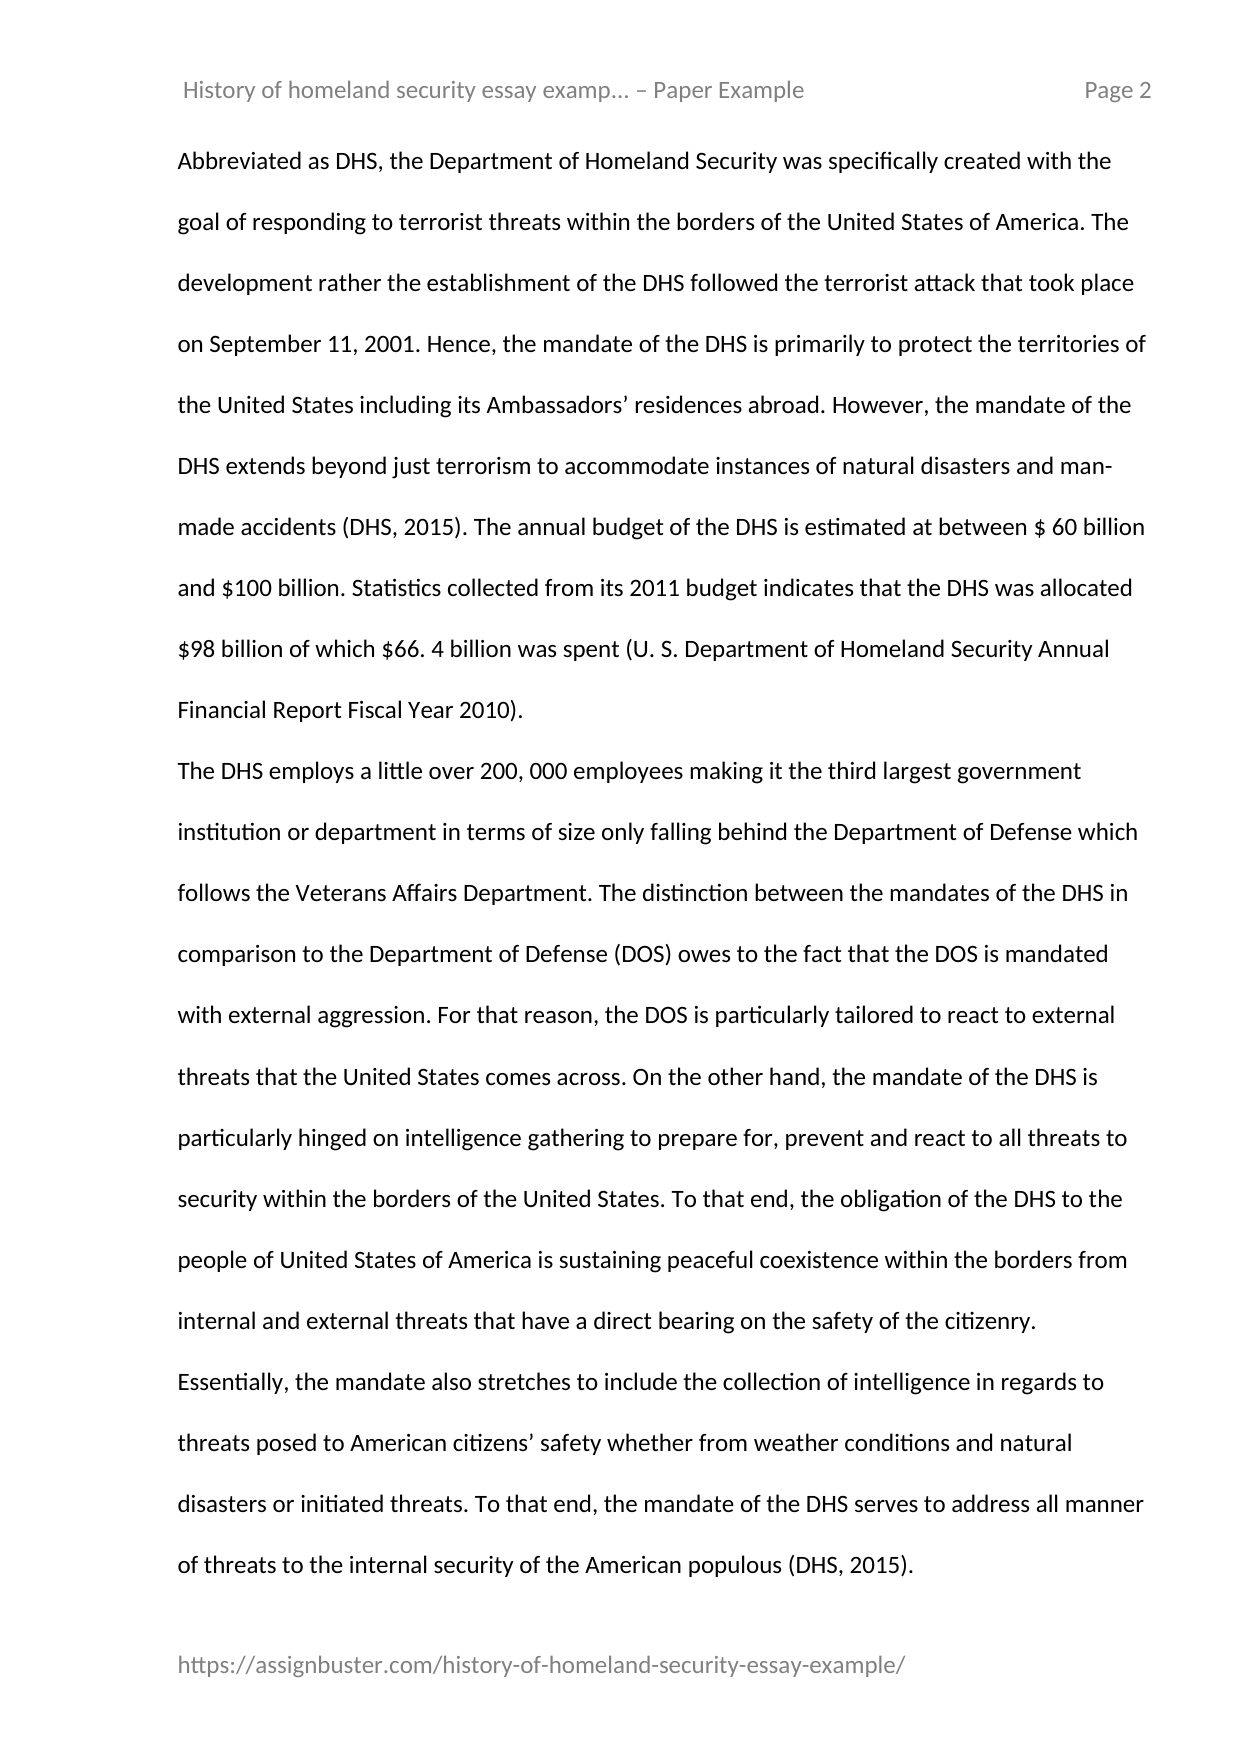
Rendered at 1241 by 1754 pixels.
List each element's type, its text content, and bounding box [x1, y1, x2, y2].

text Abbreviated as DHS, the Department of Homeland Security was specifically created with the goal of responding to terrorist threats within the borders of the United States of America. The development rather the establishment of the DHS followed the terrorist attack that took place on September 11, 2001. Hence, the mandate of the DHS is primarily to protect the territories of the United States including its Ambassadors’ residences abroad. However, the mandate of the DHS extends beyond just terrorism to accommodate instances of natural disasters and man-made accidents (DHS, 2015). The annual budget of the DHS is estimated at between $ 60 billion and $100 billion. Statistics collected from its 2011 budget indicates that the DHS was allocated $98 billion of which $66. 4 billion was spent (U. S. Department of Homeland Security Annual Financial Report Fiscal Year 2010). The DHS employs a little over 200, 000 employees making it the third largest government institution or department in terms of size only falling behind the Department of Defense which follows the Veterans Affairs Department. The distinction between the mandates of the DHS in comparison to the Department of Defense (DOS) owes to the fact that the DOS is mandated with external aggression. For that reason, the DOS is particularly tailored to react to external threats that the United States comes across. On the other hand, the mandate of the DHS is particularly hinged on intelligence gathering to prepare for, prevent and react to all threats to security within the borders of the United States. To that end, the obligation of the DHS to the people of United States of America is sustaining peaceful coexistence within the borders from internal and external threats that have a direct bearing on the safety of the citizenry. Essentially, the mandate also stretches to include the collection of intelligence in regards to threats posed to American citizens’ safety whether from weather conditions and natural disasters or initiated threats. To that end, the mandate of the DHS serves to address all manner of threats to the internal security of the American populous (DHS, 2015). [177, 145, 1152, 1579]
